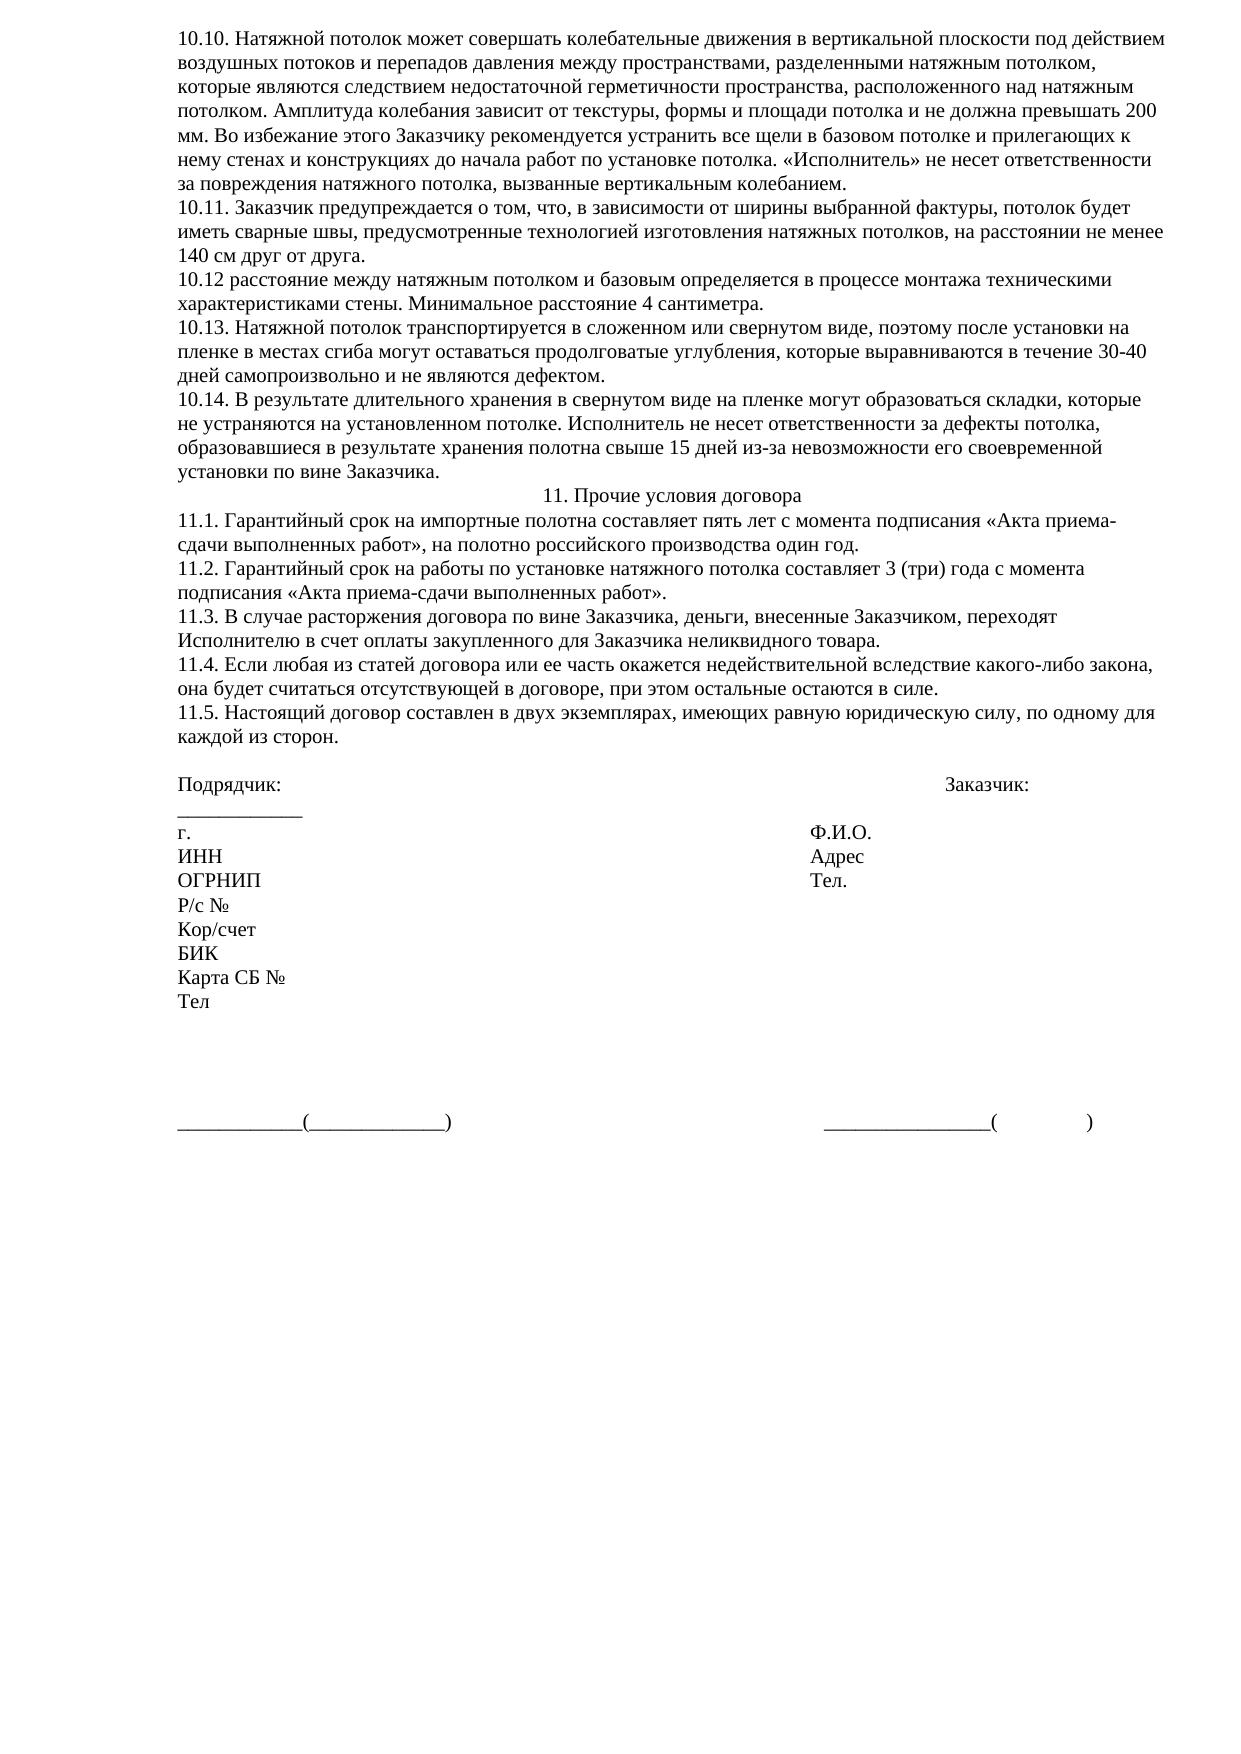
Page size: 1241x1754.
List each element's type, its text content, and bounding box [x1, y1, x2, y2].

text потолком. Амплитуда колебания зависит от текстуры, формы и площади потолка и не должна превышать 200 мм. Во избежание этого Заказчику рекомендуется устранить все щели в базовом потолке и прилегающих к нему стенах и конструкциях до начала работ по установке потолка. «Исполнитель» не несет ответственности за повреждения натяжного потолка, вызванные вертикальным колебанием. [177, 98, 1167, 195]
text г. Ф.И.О. [177, 820, 1167, 844]
text 11.3. В случае расторжения договора по вине Заказчика, деньги, внесенные Заказчиком, переходят Исполнителю в счет оплаты закупленного для Заказчика неликвидного товара. [177, 604, 1167, 652]
text ИНН Адрес [177, 844, 1167, 868]
text ОГРНИП Тел. [177, 868, 1167, 892]
text ____________(_____________) ________________( ) [177, 1109, 1167, 1133]
text 11.5. Настоящий договор составлен в двух экземплярах, имеющих равную юридическую силу, по одному для каждой из сторон. [177, 700, 1167, 748]
text Подрядчик: Заказчик: [177, 772, 1167, 796]
text Тел [177, 989, 1167, 1013]
text 10.10. Натяжной потолок может совершать колебательные движения в вертикальной плоскости под действием воздушных потоков и перепадов давления между пространствами, разделенными натяжным потолком, которые являются следствием недостаточной герметичности пространства, расположенного над натяжным [177, 26, 1167, 98]
text 10.13. Натяжной потолок транспортируется в сложенном или свернутом виде, поэтому после установки на пленке в местах сгиба могут оставаться продолговатые углубления, которые выравниваются в течение 30-40 дней самопроизвольно и не являются дефектом. [177, 315, 1167, 387]
text 11.2. Гарантийный срок на работы по установке натяжного потолка составляет 3 (три) года с момента подписания «Акта приема-сдачи выполненных работ». [177, 556, 1167, 604]
text 10.14. В результате длительного хранения в свернутом виде на пленке могут образоваться складки, которые не устраняются на установленном потолке. Исполнитель не несет ответственности за дефекты потолка, образовавшиеся в результате хранения полотна свыше 15 дней из-за невозможности его своевременной установки по вине Заказчика. [177, 387, 1167, 483]
text ____________ [177, 796, 1167, 820]
text Карта СБ № [177, 965, 1167, 989]
text Кор/счет [177, 917, 1167, 941]
text 11.4. Если любая из статей договора или ее часть окажется недействительной вследствие какого-либо закона, она будет считаться отсутствующей в договоре, при этом остальные остаются в силе. [177, 652, 1167, 700]
text Р/с № [177, 892, 1167, 917]
text БИК [177, 941, 1167, 965]
text 10.12 расстояние между натяжным потолком и базовым определяется в процессе монтажа техническими характеристиками стены. Минимальное расстояние 4 сантиметра. [177, 267, 1167, 315]
text 10.11. Заказчик предупреждается о том, что, в зависимости от ширины выбранной фактуры, потолок будет иметь сварные швы, предусмотренные технологией изготовления натяжных потолков, на расстоянии не менее 140 см друг от друга. [177, 195, 1167, 267]
text 11.1. Гарантийный срок на импортные полотна составляет пять лет с момента подписания «Акта приема-сдачи выполненных работ», на полотно российского производства один год. [177, 507, 1167, 556]
text 11. Прочие условия договора [177, 483, 1167, 507]
